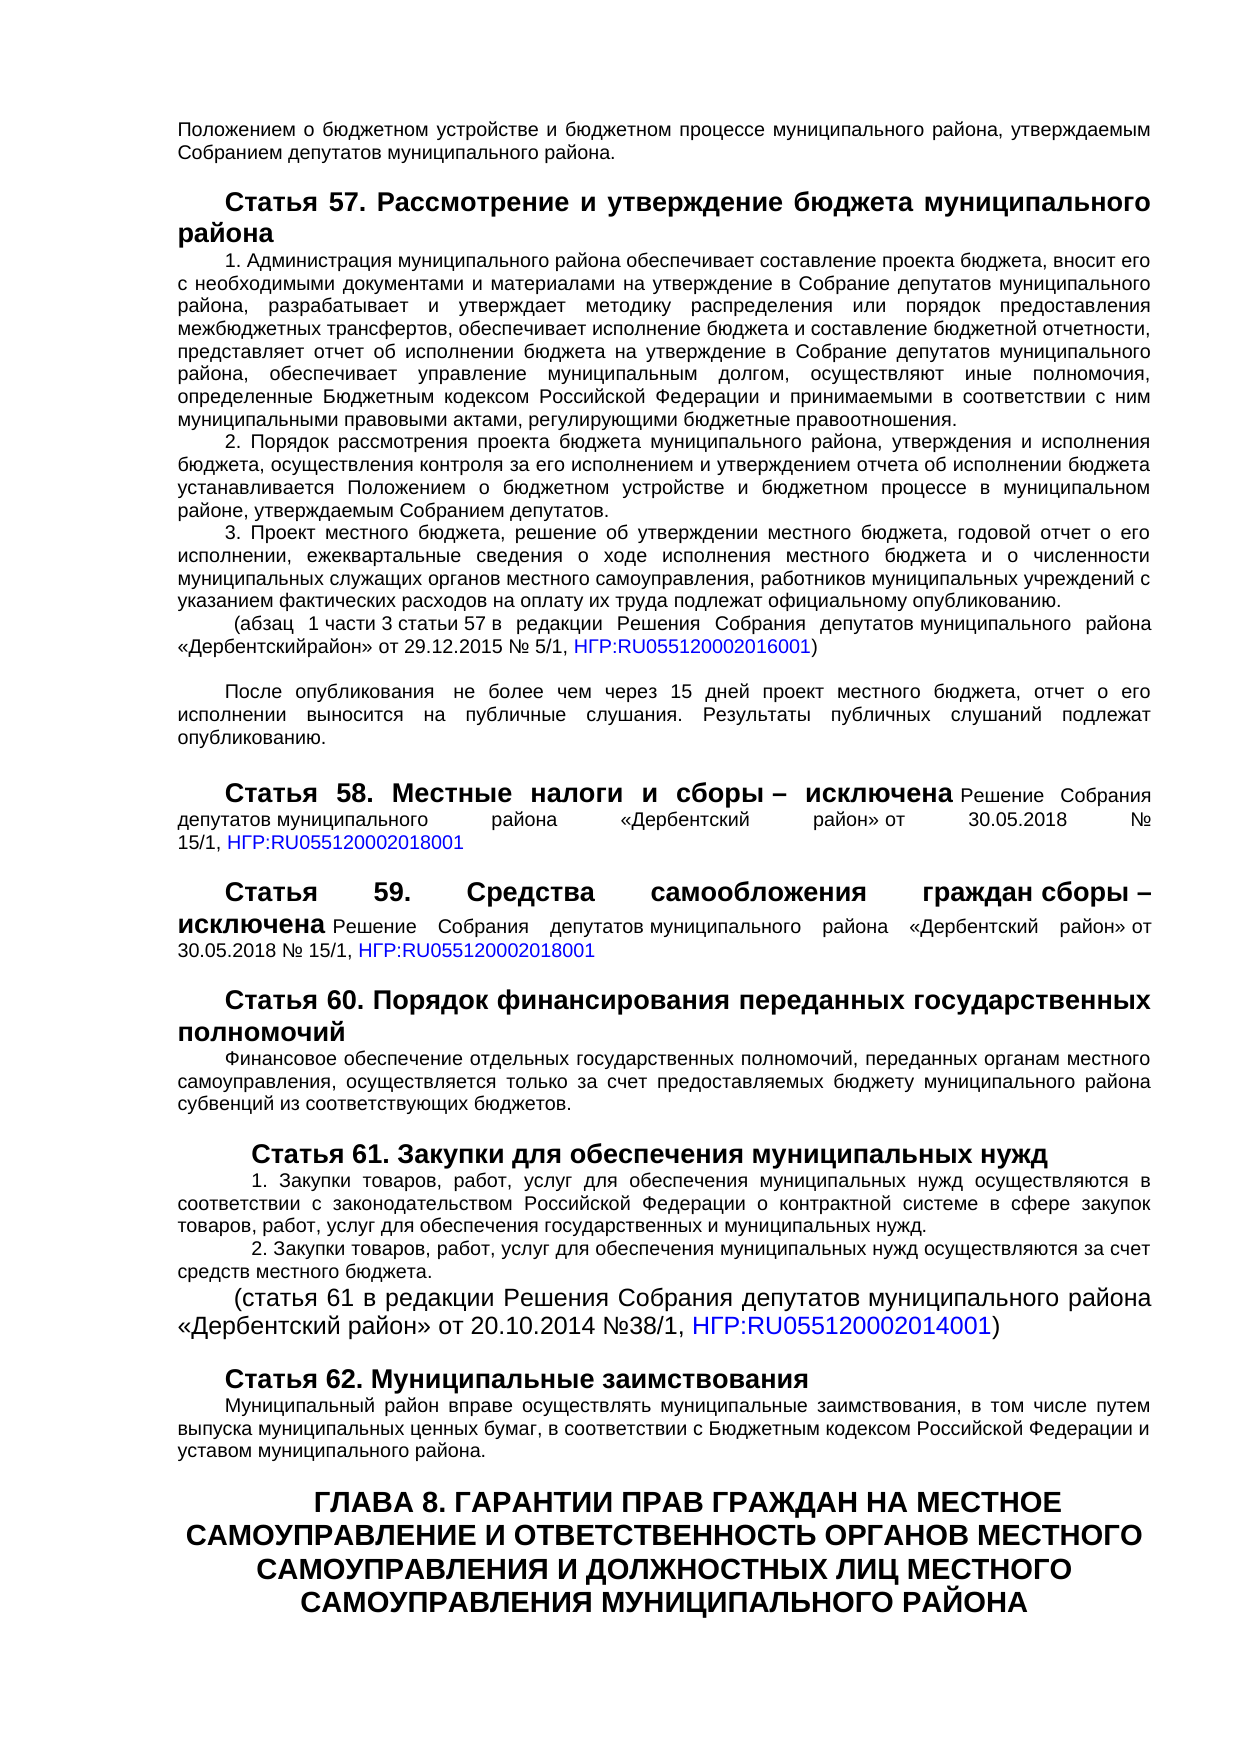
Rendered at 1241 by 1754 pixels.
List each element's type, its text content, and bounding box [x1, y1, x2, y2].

text Статья 59. Средства самообложения граждан сборы – исключена Решение Собрания депутатов муниципального района «Дербентский район» от 30.05.2018 № 15/1, НГР:RU055120002018001 [177, 876, 1152, 962]
text Статья 61. Закупки для обеспечения муниципальных нужд [177, 1138, 1152, 1169]
text 1. Администрация муниципального района обеспечивает составление проекта бюджета, вносит его с необходимыми документами и материалами на утверждение в Собрание депутатов муниципального района, разрабатывает и утверждает методику распределения или порядок предоставления межбюджетных трансфертов, обеспечивает исполнение бюджета и составление бюджетной отчетности, представляет отчет об исполнении бюджета на утверждение в Собрание депутатов муниципального района, обеспечивает управление муниципальным долгом, осуществляют иные полномочия, определенные Бюджетным кодексом Российской Федерации и принимаемыми в соответствии с ним муниципальными правовыми актами, регулирующими бюджетные правоотношения. [177, 249, 1152, 430]
text 2. Порядок рассмотрения проекта бюджета муниципального района, утверждения и исполнения бюджета, осуществления контроля за его исполнением и утверждением отчета об исполнении бюджета устанавливается Положением о бюджетном устройстве и бюджетном процессе в муниципальном районе, утверждаемым Собранием депутатов. [177, 430, 1152, 521]
text После опубликования не более чем через 15 дней проект местного бюджета, отчет о его исполнении выносится на публичные слушания. Результаты публичных слушаний подлежат опубликованию. [177, 680, 1152, 748]
text Финансовое обеспечение отдельных государственных полномочий, переданных органам местного самоуправления, осуществляется только за счет предоставляемых бюджету муниципального района субвенций из соответствующих бюджетов. [177, 1047, 1152, 1115]
text Статья 58. Местные налоги и сборы – исключена Решение Собрания депутатов муниципального района «Дербентский район» от 30.05.2018 № 15/1, НГР:RU055120002018001 [177, 777, 1152, 854]
text Муниципальный район вправе осуществлять муниципальные заимствования, в том числе путем выпуска муниципальных ценных бумаг, в соответствии с Бюджетным кодексом Российской Федерации и уставом муниципального района. [177, 1394, 1152, 1462]
text Статья 60. Порядок финансирования переданных государственных полномочий [177, 984, 1152, 1047]
text 2. Закупки товаров, работ, услуг для обеспечения муниципальных нужд осуществляются за счет средств местного бюджета. [177, 1237, 1152, 1282]
text (статья 61 в редакции Решения Собрания депутатов муниципального района «Дербентский район» от 20.10.2014 №38/1, НГР:RU055120002014001) [177, 1282, 1152, 1340]
text 1. Закупки товаров, работ, услуг для обеспечения муниципальных нужд осуществляются в соответствии с законодательством Российской Федерации о контрактной системе в сфере закупок товаров, работ, услуг для обеспечения государственных и муниципальных нужд. [177, 1169, 1152, 1237]
text (абзац 1 части 3 статьи 57 в редакции Решения Собрания депутатов муниципального района «Дербентскийрайон» от 29.12.2015 № 5/1, НГР:RU055120002016001) [177, 612, 1152, 657]
text Статья 57. Рассмотрение и утверждение бюджета муниципального района [177, 186, 1152, 249]
text 3. Проект местного бюджета, решение об утверждении местного бюджета, годовой отчет о его исполнении, ежеквартальные сведения о ходе исполнения местного бюджета и о численности муниципальных служащих органов местного самоуправления, работников муниципальных учреждений с указанием фактических расходов на оплату их труда подлежат официальному опубликованию. [177, 521, 1152, 612]
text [177, 118, 1152, 163]
text ГЛАВА 8. ГАРАНТИИ ПРАВ ГРАЖДАН НА МЕСТНОЕ САМОУПРАВЛЕНИЕ И ОТВЕТСТВЕННОСТЬ ОРГАНОВ МЕСТНОГО САМОУПРАВЛЕНИЯ И ДОЛЖНОСТНЫХ ЛИЦ МЕСТНОГО САМОУПРАВЛЕНИЯ МУНИЦИПАЛЬНОГО РАЙОНА [177, 1485, 1152, 1619]
text Статья 62. Муниципальные заимствования [177, 1363, 1152, 1394]
